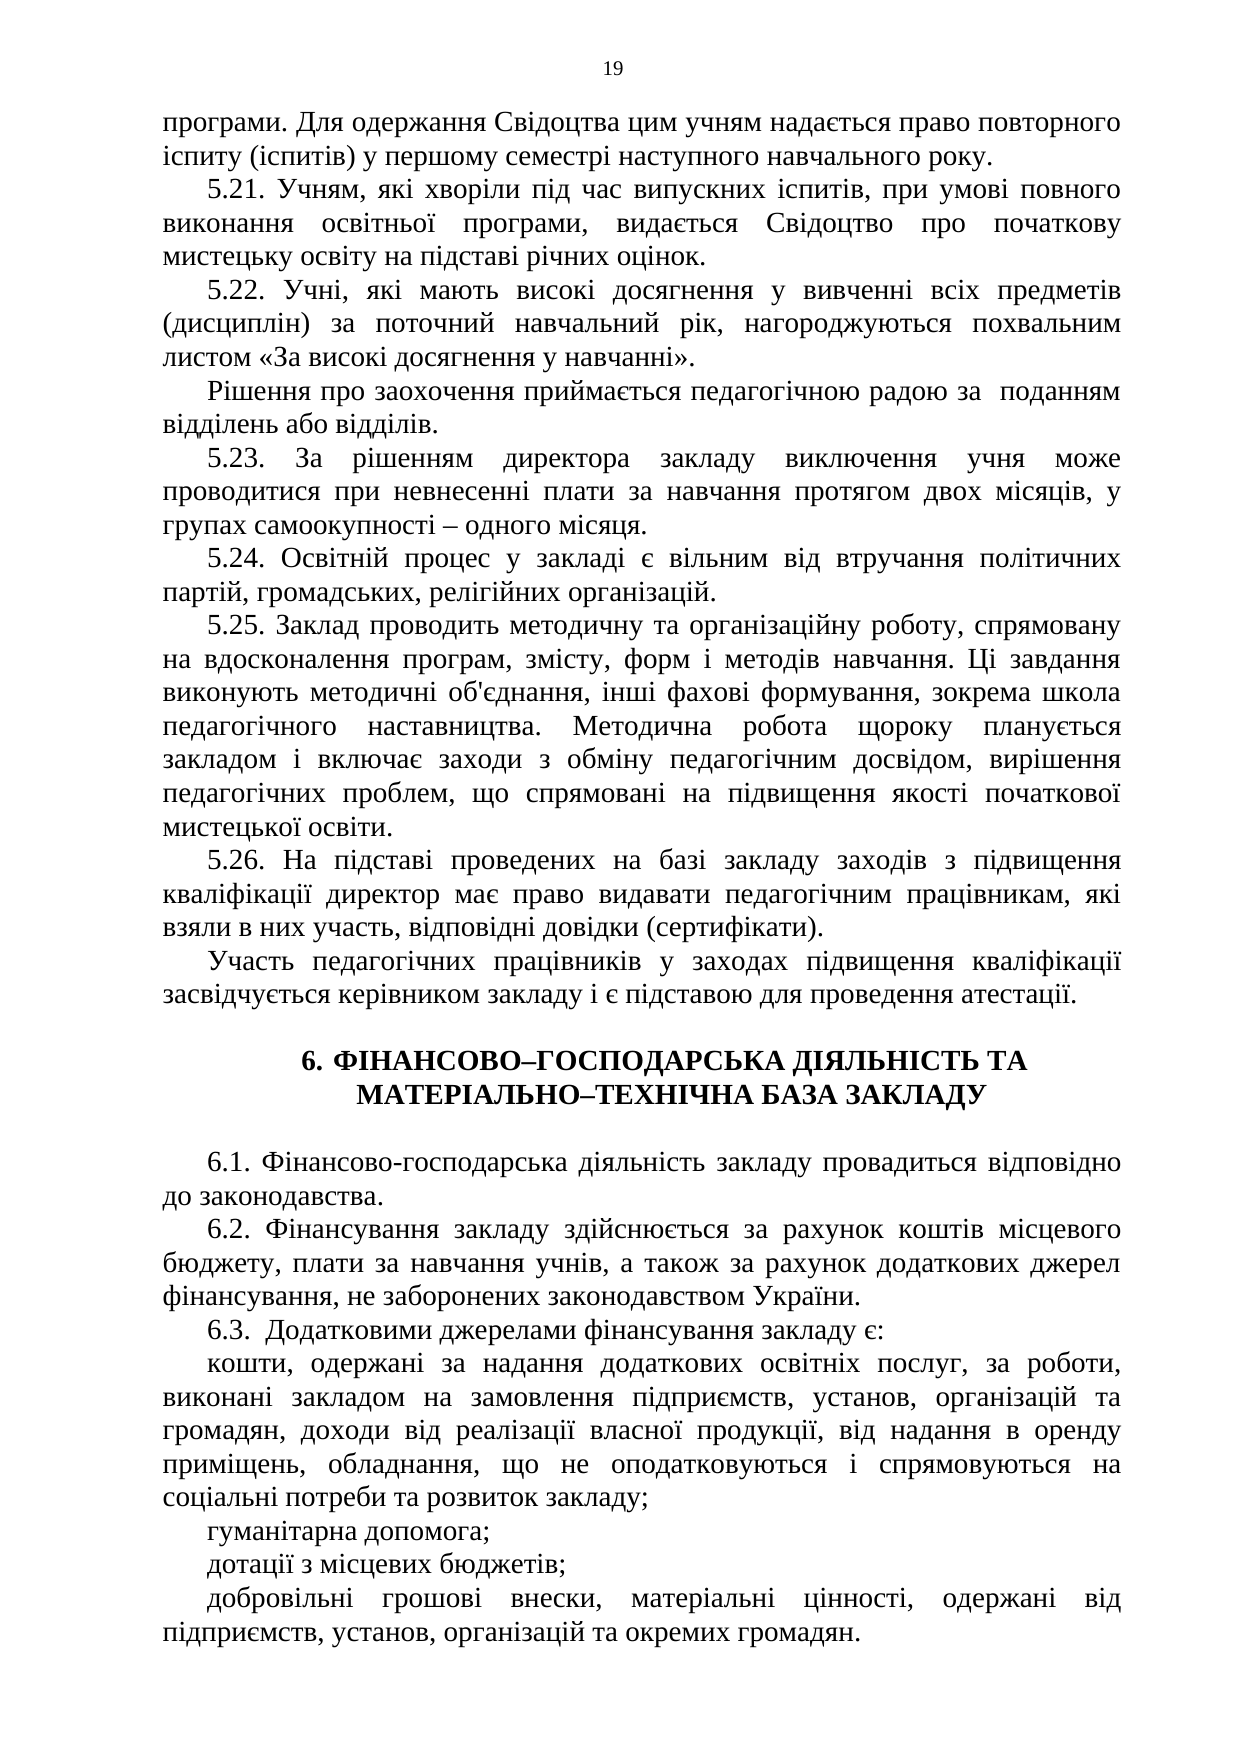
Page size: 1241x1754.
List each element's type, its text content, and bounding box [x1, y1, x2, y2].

list 6.3. Додатковими джерелами фінансування закладу є: [162, 1312, 1122, 1345]
list 5.25. Заклад проводить методичну та організаційну роботу, спрямовану на вдосконалення програм, змісту, форм і методів навчання. Ці завдання виконують методичні об'єднання, інші фахові формування, зокрема школа педагогічного наставництва. Методична робота щороку планується закладом і включає заходи з обміну педагогічним досвідом, вирішення педагогічних проблем, що спрямовані на підвищення якості початкової мистецької освіти. [162, 607, 1122, 842]
list 5.24. Освітній процес у закладі є вільним від втручання політичних партій, громадських, релігійних організацій. [162, 540, 1122, 607]
list дотації з місцевих бюджетів; [162, 1547, 1122, 1580]
list ФІНАНСОВО–ГОСПОДАРСЬКА ДІЯЛЬНІСТЬ ТА МАТЕРІАЛЬНО–ТЕХНІЧНА БАЗА ЗАКЛАДУ [207, 1043, 1122, 1111]
list 5.23. За рішенням директора закладу виключення учня може проводитися при невнесенні плати за навчання протягом двох місяців, у групах самоокупності – одного місяця. [162, 440, 1122, 540]
list Участь педагогічних працівників у заходах підвищення кваліфікації засвідчується керівником закладу і є підставою для проведення атестації. [162, 943, 1122, 1010]
list кошти, одержані за надання додаткових освітніх послуг, за роботи, виконані закладом на замовлення підприємств, установ, організацій та громадян, доходи від реалізації власної продукції, від надання в оренду приміщень, обладнання, що не оподатковуються і спрямовуються на соціальні потреби та розвиток закладу; [162, 1345, 1122, 1513]
list гуманітарна допомога; [162, 1513, 1122, 1547]
list 6.2. Фінансування закладу здійснюється за рахунок коштів місцевого бюджету, плати за навчання учнів, а також за рахунок додаткових джерел фінансування, не заборонених законодавством України. [162, 1211, 1122, 1312]
list Рішення про заохочення приймається педагогічною радою за поданням відділень або відділів. [162, 373, 1122, 440]
list 5.21. Учням, які хворіли під час випускних іспитів, при умові повного виконання освітньої програми, видається Свідоцтво про початкову мистецьку освіту на підставі річних оцінок. [162, 171, 1122, 272]
list 6.1. Фінансово-господарська діяльність закладу провадиться відповідно до законодавства. [162, 1144, 1122, 1211]
list 5.22. Учні, які мають високі досягнення у вивченні всіх предметів (дисциплін) за поточний навчальний рік, нагороджуються похвальним листом «За високі досягнення у навчанні». [162, 272, 1122, 373]
list добровільні грошові внески, матеріальні цінності, одержані від підприємств, установ, організацій та окремих громадян. [162, 1580, 1122, 1647]
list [162, 104, 1122, 171]
list 5.26. На підставі проведених на базі закладу заходів з підвищення кваліфікації директор має право видавати педагогічним працівникам, які взяли в них участь, відповідні довідки (сертифікати). [162, 842, 1122, 943]
